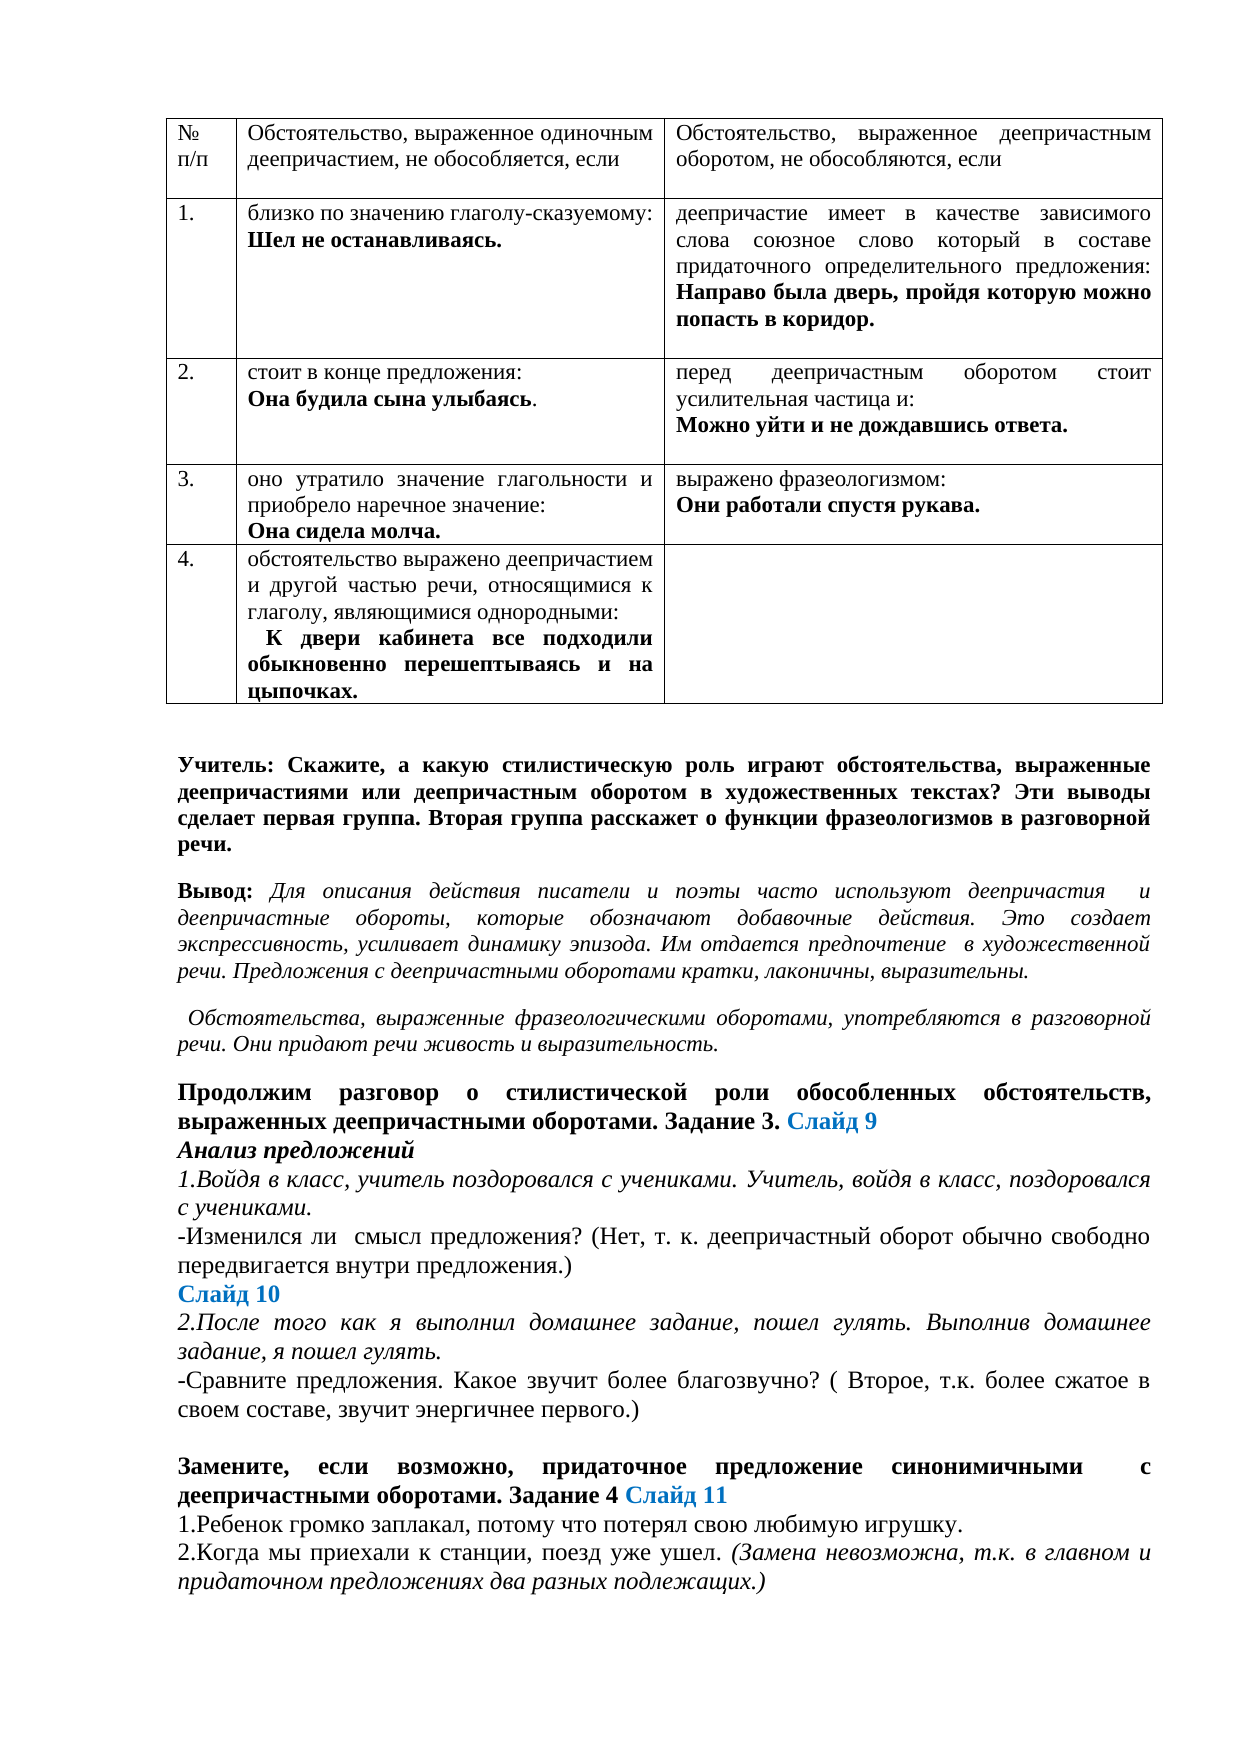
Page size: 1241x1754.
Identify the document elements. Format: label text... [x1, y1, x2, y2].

text Вывод: Для описания действия писатели и поэты часто используют деепричастия и деепричастные обороты, которые обозначают добавочные действия. Это создает экспрессивность, усиливает динамику эпизода. Им отдается предпочтение в художественной речи. Предложения с деепричастными оборотами кратки, лаконичны, выразительны. [177, 878, 1152, 983]
table_cell перед деепричастным оборотом стоит усилительная частица и: Можно уйти и не дождавшись ответа. [665, 359, 1162, 464]
table_cell стоит в конце предложения: Она будила сына улыбаясь. [237, 359, 664, 464]
text 1.Ребенок громко заплакал, потому что потерял свою любимую игрушку. [177, 1509, 1152, 1537]
table_cell 3. [167, 465, 236, 544]
table_cell оно утратило значение глагольности и приобрело наречное значение: Она сидела молча. [237, 465, 664, 544]
text 1.Войдя в класс, учитель поздоровался с учениками. Учитель, войдя в класс, поздоровался с учениками. [177, 1164, 1152, 1221]
text -Изменился ли смысл предложения? (Нет, т. к. деепричастный оборот обычно свободно передвигается внутри предложения.) [177, 1221, 1152, 1279]
table_header Обстоятельство, выраженное деепричастным оборотом, не обособляются, если [665, 119, 1162, 198]
table_cell 1. [167, 199, 236, 357]
text Слайд 10 [177, 1279, 1152, 1307]
table_cell близко по значению глаголу-сказуемому: Шел не останавливаясь. [237, 199, 664, 357]
text 2.После того как я выполнил домашнее задание, пошел гулять. Выполнив домашнее задание, я пошел гулять. [177, 1307, 1152, 1365]
text Учитель: Скажите, а какую стилистическую роль играют обстоятельства, выраженные деепричастиями или деепричастным оборотом в художественных текстах? Эти выводы сделает первая группа. Вторая группа расскажет о функции фразеологизмов в разговорной речи. [177, 751, 1152, 857]
table_cell обстоятельство выражено деепричастием и другой частью речи, относящимися к глаголу, являющимися однородными: К двери кабинета все подходили обыкновенно перешептываясь и на цыпочках. [237, 545, 664, 703]
table_cell деепричастие имеет в качестве зависимого слова союзное слово который в составе придаточного определительного предложения: Направо была дверь, пройдя которую можно попасть в коридор. [665, 199, 1162, 357]
text Замените, если возможно, придаточное предложение синонимичными с деепричастными оборотами. Задание 4 Слайд 11 [177, 1451, 1152, 1509]
text Продолжим разговор о стилистической роли обособленных обстоятельств, выраженных деепричастными оборотами. Задание 3. Слайд 9 [177, 1077, 1152, 1135]
table_cell выражено фразеологизмом: Они работали спустя рукава. [665, 465, 1162, 544]
table_cell [665, 545, 1162, 703]
text Анализ предложений [177, 1135, 1152, 1164]
table_header № п/п [167, 119, 236, 198]
text -Сравните предложения. Какое звучит более благозвучно? ( Второе, т.к. более сжатое в своем составе, звучит энергичнее первого.) [177, 1365, 1152, 1422]
table_cell 4. [167, 545, 236, 703]
table_header Обстоятельство, выраженное одиночным деепричастием, не обособляется, если [237, 119, 664, 198]
text Обстоятельства, выраженные фразеологическими оборотами, употребляются в разговорной речи. Они придают речи живость и выразительность. [177, 1004, 1152, 1057]
text 2.Когда мы приехали к станции, поезд уже ушел. (Замена невозможна, т.к. в главном и придаточном предложениях два разных подлежащих.) [177, 1537, 1152, 1595]
table_cell 2. [167, 359, 236, 464]
